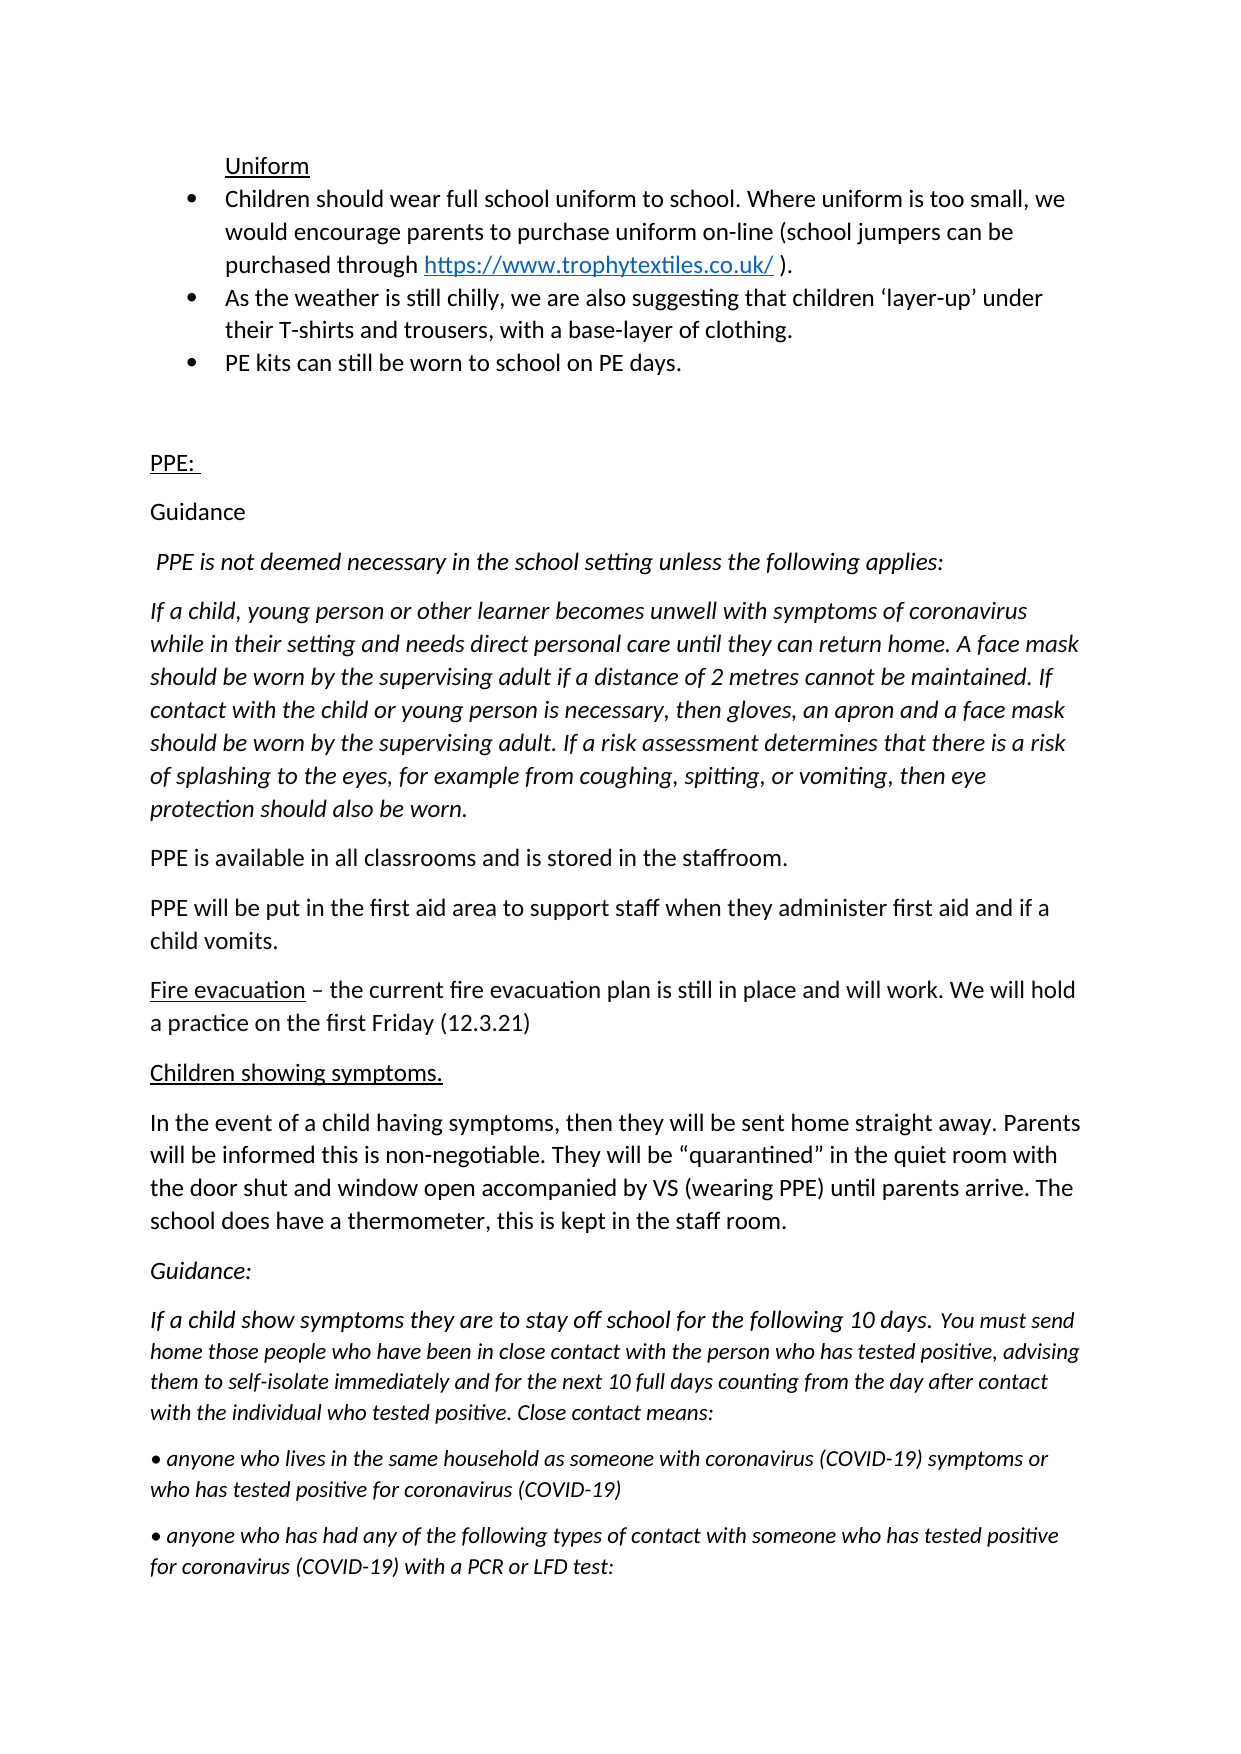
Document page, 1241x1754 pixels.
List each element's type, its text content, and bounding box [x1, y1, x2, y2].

list Uniform [225, 150, 1090, 181]
text If a child, young person or other learner becomes unwell with symptoms of coronavirus while in their setting and needs direct personal care until they can return home. A face mask should be worn by the supervising adult if a distance of 2 metres cannot be maintained. If contact with the child or young person is necessary, then gloves, an apron and a face mask should be worn by the supervising adult. If a risk assessment determines that there is a risk of splashing to the eyes, for example from coughing, spitting, or vomiting, then eye protection should also be worn. [150, 595, 1090, 823]
text PPE: [150, 447, 1090, 477]
text If a child show symptoms they are to stay off school for the following 10 days. You must send home those people who have been in close contact with the person who has tested positive, advising them to self-isolate immediately and for the next 10 full days counting from the day after contact with the individual who tested positive. Close contact means: [150, 1304, 1090, 1426]
text In the event of a child having symptoms, then they will be sent home straight away. Parents will be informed this is non-negotiable. They will be “quarantined” in the quiet room with the door shut and window open accompanied by VS (wearing PPE) until parents arrive. The school does have a thermometer, this is kept in the staff room. [150, 1107, 1090, 1236]
text PPE is available in all classrooms and is stored in the staffroom. [150, 842, 1090, 873]
text Guidance: [150, 1255, 1090, 1286]
list PE kits can still be worn to school on PE days. [187, 347, 1090, 378]
text Children showing symptoms. [150, 1057, 1090, 1088]
list Children should wear full school uniform to school. Where uniform is too small, we would encourage parents to purchase uniform on-line (school jumpers can be purchased through https://www.trophytextiles.co.uk/ ). [187, 183, 1090, 279]
text • anyone who has had any of the following types of contact with someone who has tested positive for coronavirus (COVID-19) with a PCR or LFD test: [150, 1522, 1090, 1580]
text Fire evacuation – the current fire evacuation plan is still in place and will work. We will hold a practice on the first Friday (12.3.21) [150, 974, 1090, 1038]
text PPE is not deemed necessary in the school setting unless the following applies: [150, 546, 1090, 576]
text • anyone who lives in the same household as someone with coronavirus (COVID-19) symptoms or who has tested positive for coronavirus (COVID-19) [150, 1444, 1090, 1503]
text Guidance [150, 496, 1090, 527]
text PPE will be put in the first aid area to support staff when they administer first aid and if a child vomits. [150, 892, 1090, 956]
list As the weather is still chilly, we are also suggesting that children ‘layer-up’ under their T-shirts and trousers, with a base-layer of clothing. [187, 282, 1090, 345]
